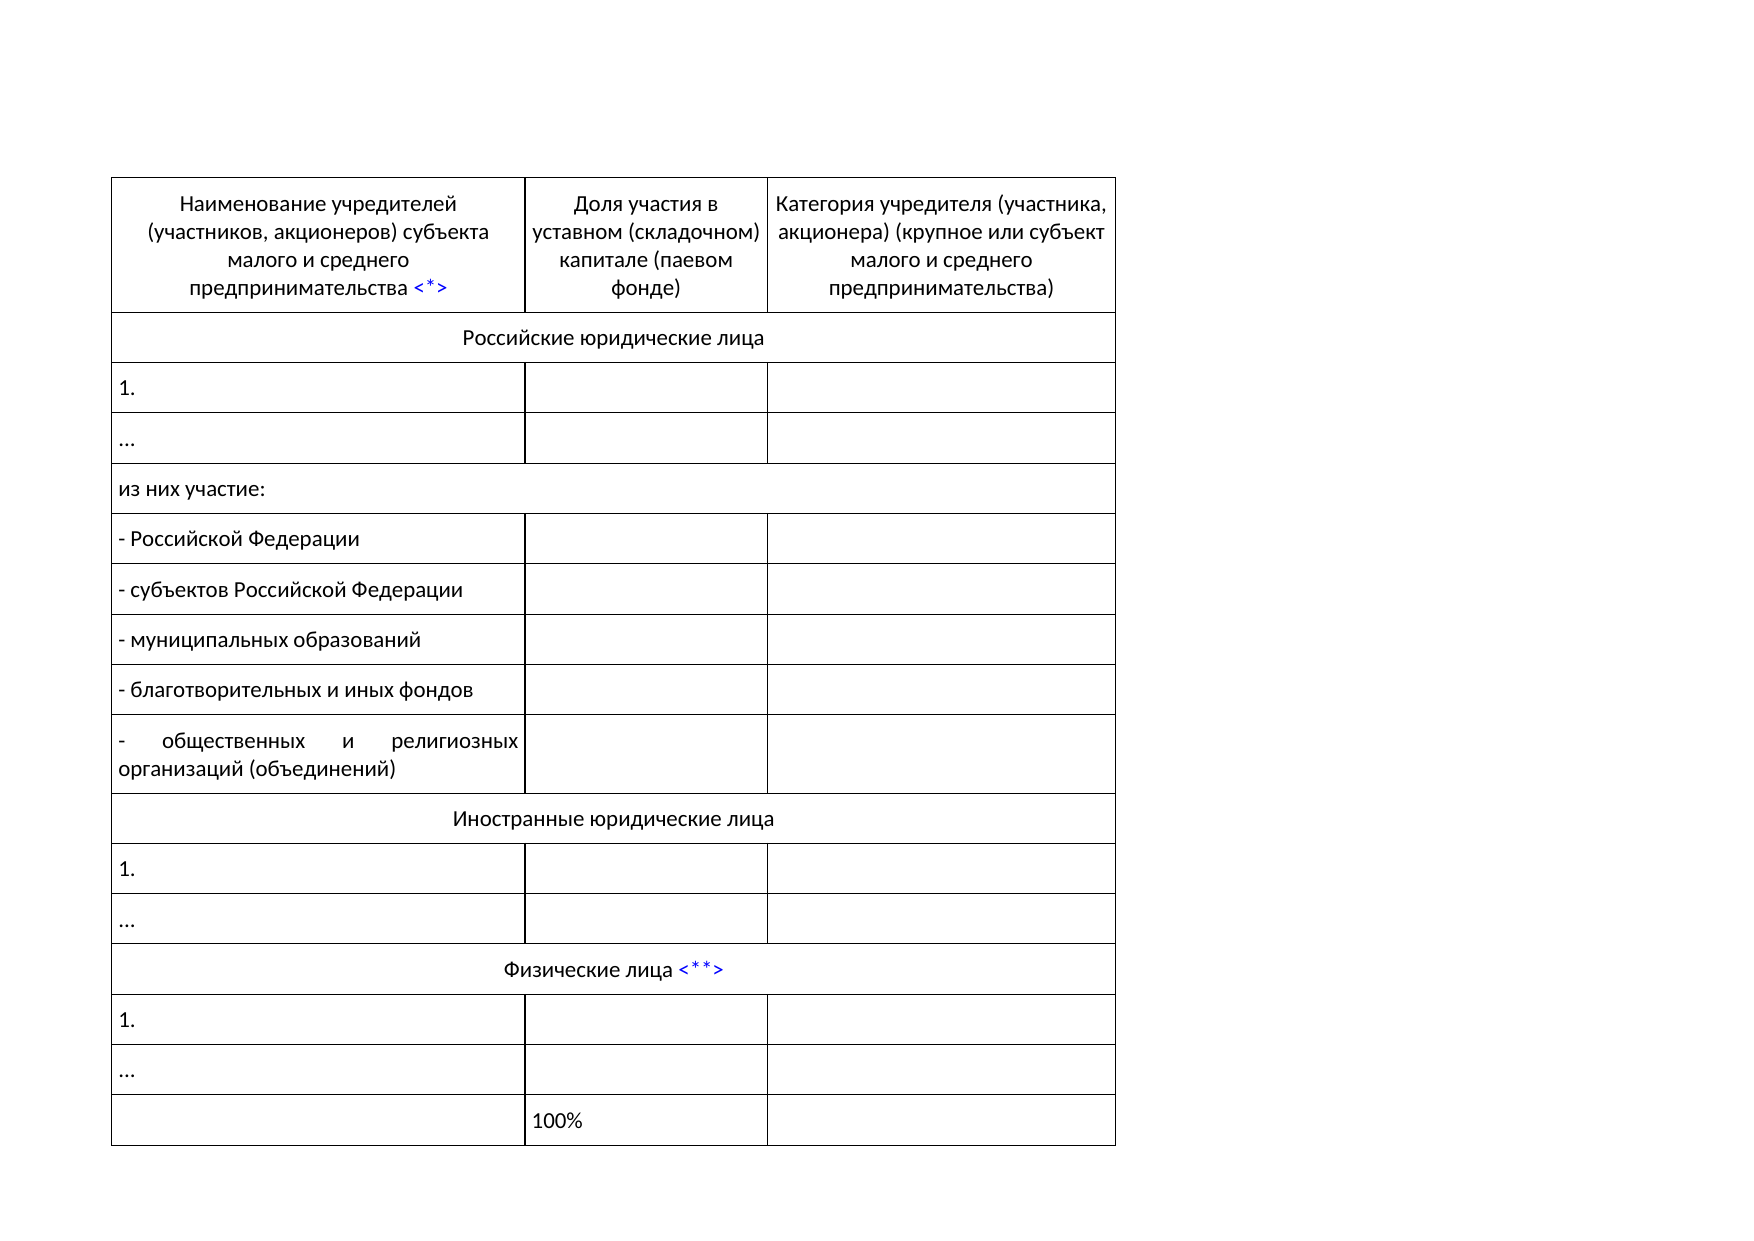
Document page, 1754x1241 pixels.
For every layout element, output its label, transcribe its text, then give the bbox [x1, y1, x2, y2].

table_cell Иностранные юридические лица [112, 794, 1115, 843]
table_header Доля участия в уставном (складочном) капитале (паевом фонде) [526, 178, 767, 312]
table_cell [768, 615, 1115, 664]
table_cell [768, 514, 1115, 563]
table_cell - общественных и религиозных организаций (объединений) [112, 715, 524, 792]
table_cell 1. [112, 844, 524, 893]
table_cell [526, 413, 767, 462]
table_cell [526, 363, 767, 412]
table_cell ... [112, 894, 524, 943]
table_cell Физические лица <**> [112, 944, 1115, 994]
table_cell Российские юридические лица [112, 313, 1115, 362]
table_cell [526, 564, 767, 613]
table_cell [526, 894, 767, 943]
table_cell ... [112, 1045, 524, 1094]
table_cell [526, 715, 767, 792]
table_cell [526, 995, 767, 1044]
table_cell [768, 995, 1115, 1044]
table_cell [526, 1045, 767, 1094]
table_cell [112, 1095, 524, 1144]
table_cell [768, 363, 1115, 412]
table_cell из них участие: [112, 464, 1115, 513]
table_cell - муниципальных образований [112, 615, 524, 664]
table_cell [768, 665, 1115, 714]
table_cell [768, 564, 1115, 613]
table_cell - благотворительных и иных фондов [112, 665, 524, 714]
table_cell [526, 514, 767, 563]
table_header Категория учредителя (участника, акционера) (крупное или субъект малого и среднего предпринимательства) [768, 178, 1115, 312]
table_cell - субъектов Российской Федерации [112, 564, 524, 613]
table_cell [768, 1095, 1115, 1144]
table_cell [768, 1045, 1115, 1094]
table_cell ... [112, 413, 524, 462]
table_cell 100% [526, 1095, 767, 1144]
table_cell [526, 844, 767, 893]
table_cell 1. [112, 363, 524, 412]
table_cell [768, 413, 1115, 462]
table_cell [526, 665, 767, 714]
table_cell [526, 615, 767, 664]
table_cell [768, 844, 1115, 893]
table_cell [768, 894, 1115, 943]
table_cell [768, 715, 1115, 792]
table_cell - Российской Федерации [112, 514, 524, 563]
table_cell 1. [112, 995, 524, 1044]
table_header Наименование учредителей (участников, акционеров) субъекта малого и среднего предпринимательства <*> [112, 178, 524, 312]
